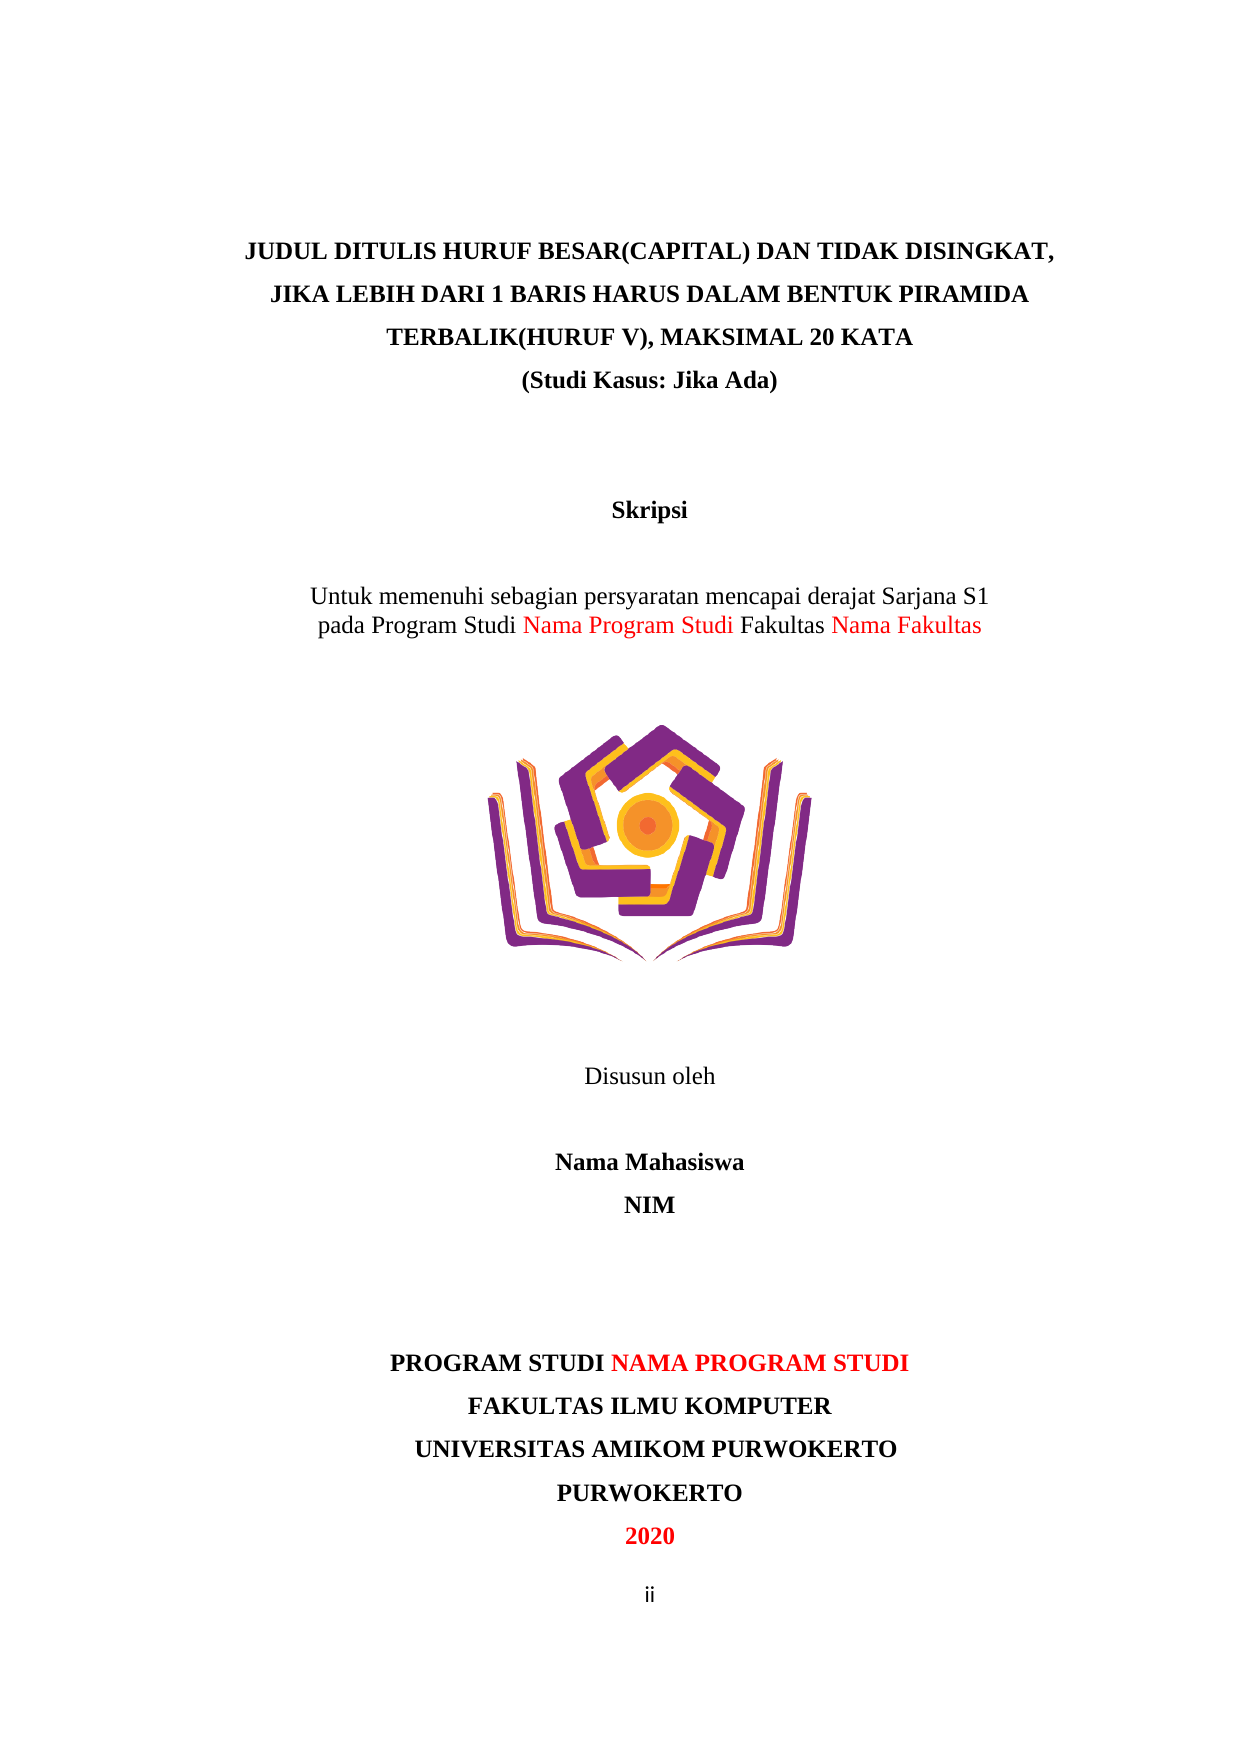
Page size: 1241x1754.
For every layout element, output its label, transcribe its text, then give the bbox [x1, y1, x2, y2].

text JUDUL DITULIS HURUF BESAR(CAPITAL) DAN TIDAK DISINGKAT, JIKA LEBIH DARI 1 BARIS HARUS DALAM BENTUK PIRAMIDA TERBALIK(HURUF V), MAKSIMAL 20 KATA [236, 236, 1063, 351]
text Disusun oleh [236, 1061, 1063, 1089]
text Untuk memenuhi sebagian persyaratan mencapai derajat Sarjana S1 [236, 581, 1063, 610]
text Nama Mahasiswa [236, 1147, 1063, 1176]
text 2020 [236, 1521, 1063, 1549]
text PURWOKERTO [236, 1478, 1063, 1506]
text FAKULTAS ILMU KOMPUTER [236, 1391, 1063, 1420]
text NIM [236, 1190, 1063, 1219]
text UNIVERSITAS AMIKOM PURWOKERTO [236, 1434, 1063, 1463]
text pada Program Studi Nama Program Studi Fakultas Nama Fakultas [236, 610, 1063, 639]
text (Studi Kasus: Jika Ada) [236, 366, 1063, 394]
text Skripsi [236, 495, 1063, 524]
text PROGRAM STUDI NAMA PROGRAM STUDI [236, 1348, 1063, 1377]
picture [487, 725, 812, 962]
